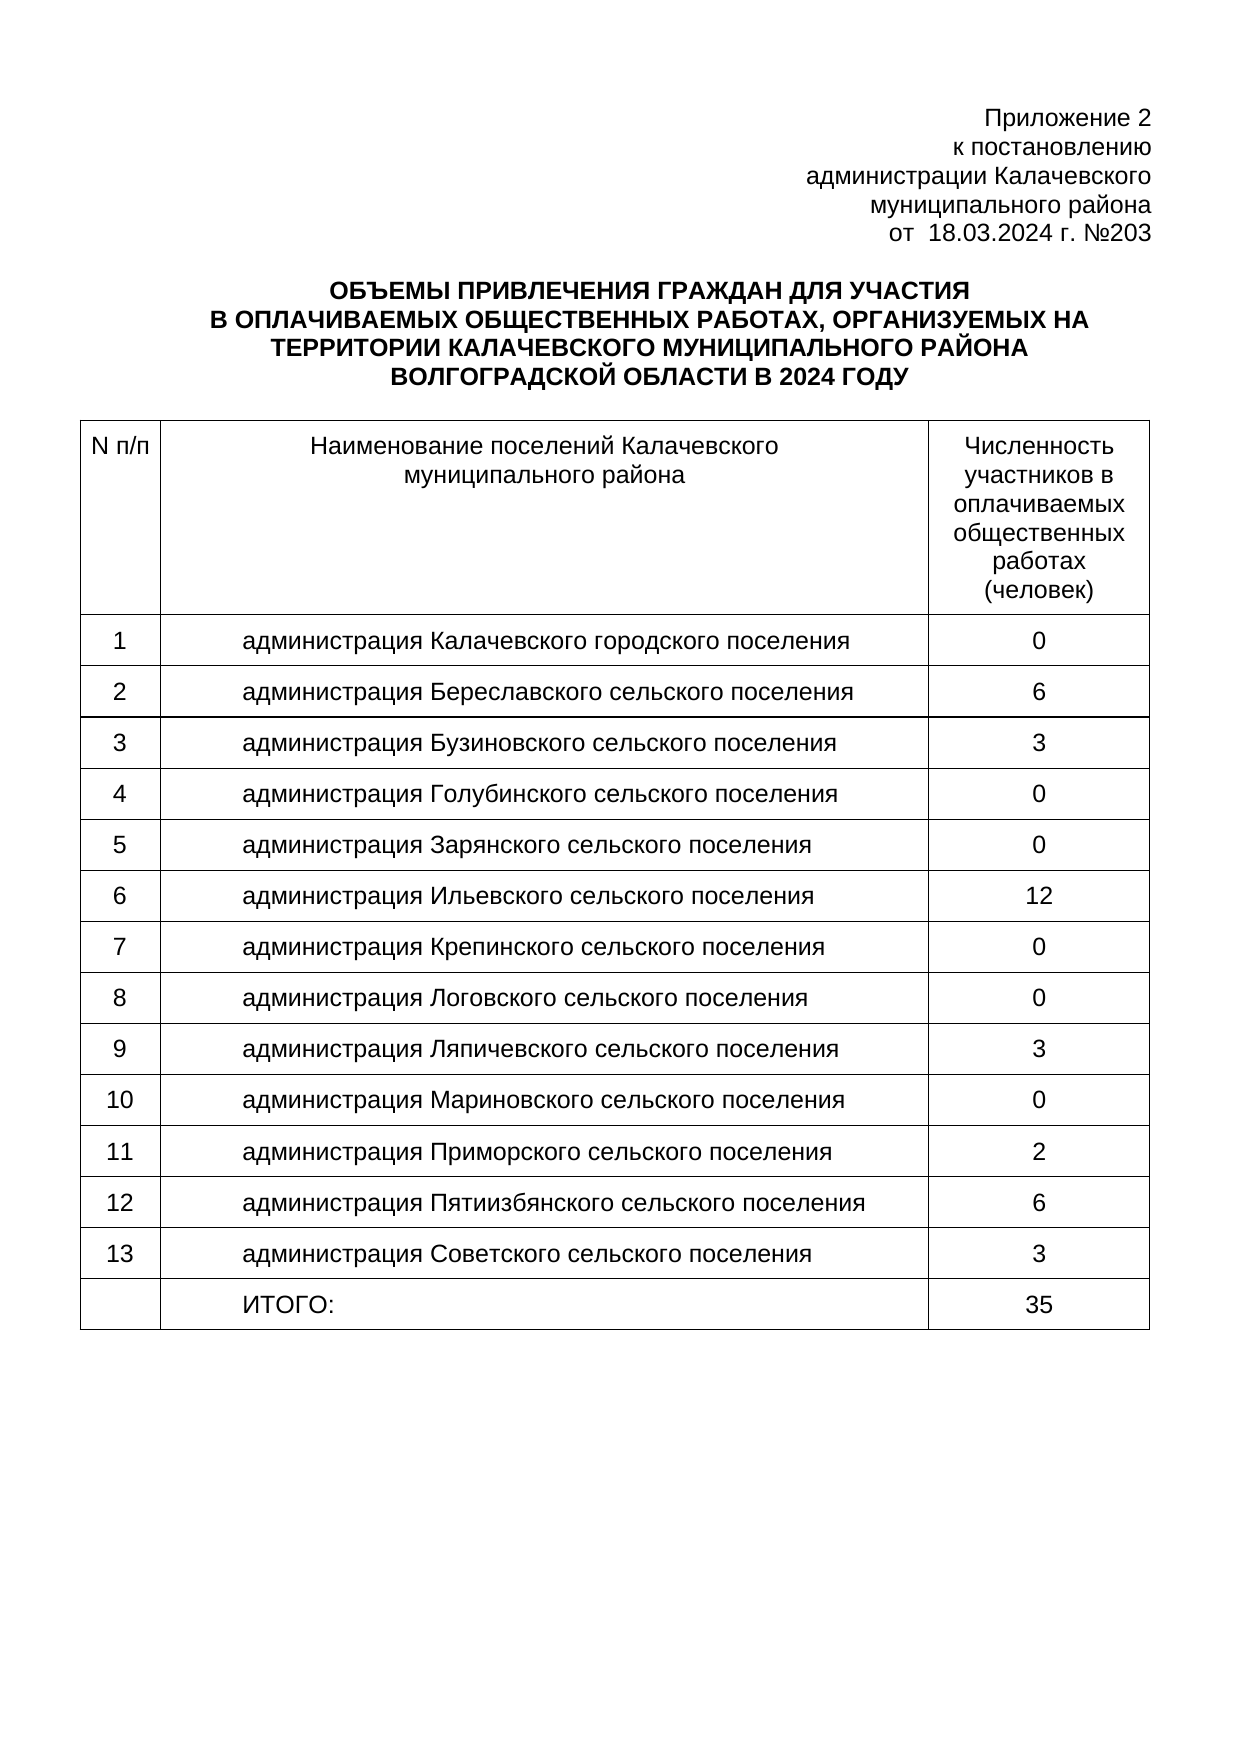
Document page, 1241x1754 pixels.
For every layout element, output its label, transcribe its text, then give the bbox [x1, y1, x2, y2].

table_cell администрация Калачевского городского поселения [161, 615, 928, 665]
table_cell 0 [929, 820, 1149, 869]
table_cell 3 [929, 1024, 1149, 1074]
table_cell 6 [81, 871, 160, 921]
table_cell 0 [929, 769, 1149, 818]
table_cell 5 [81, 820, 160, 869]
table_cell 11 [81, 1126, 160, 1176]
title ОБЪЕМЫ ПРИВЛЕЧЕНИЯ ГРАЖДАН ДЛЯ УЧАСТИЯ [148, 276, 1152, 304]
table_cell 9 [81, 1024, 160, 1074]
table_cell 10 [81, 1075, 160, 1125]
table_cell ИТОГО: [161, 1279, 928, 1329]
table_cell 2 [929, 1126, 1149, 1176]
table_cell 0 [929, 615, 1149, 665]
table_cell 0 [929, 973, 1149, 1023]
table_cell администрация Бузиновского сельского поселения [161, 718, 928, 767]
table_cell администрация Зарянского сельского поселения [161, 820, 928, 869]
table_cell администрация Ильевского сельского поселения [161, 871, 928, 921]
table_cell 6 [929, 1177, 1149, 1227]
table_cell 6 [929, 666, 1149, 716]
table_cell администрация Приморского сельского поселения [161, 1126, 928, 1176]
table_cell 2 [81, 666, 160, 716]
table_cell 8 [81, 973, 160, 1023]
table_header Численность участников в оплачиваемых общественных работах (человек) [929, 421, 1149, 614]
table_header Наименование поселений Калачевского муниципального района [161, 421, 928, 614]
table_cell 4 [81, 769, 160, 818]
table_cell 12 [929, 871, 1149, 921]
table_cell администрация Мариновского сельского поселения [161, 1075, 928, 1125]
table_cell администрация Береславского сельского поселения [161, 666, 928, 716]
table_cell 3 [929, 718, 1149, 767]
table_cell 0 [929, 1075, 1149, 1125]
table_header N п/п [81, 421, 160, 614]
text от 18.03.2024 г. №203 [148, 218, 1152, 247]
table_cell 1 [81, 615, 160, 665]
table_cell администрация Ляпичевского сельского поселения [161, 1024, 928, 1074]
text муниципального района [148, 189, 1152, 218]
table_cell администрация Крепинского сельского поселения [161, 922, 928, 972]
text Приложение 2 [148, 103, 1152, 132]
title В ОПЛАЧИВАЕМЫХ ОБЩЕСТВЕННЫХ РАБОТАХ, ОРГАНИЗУЕМЫХ НА ТЕРРИТОРИИ КАЛАЧЕВСКОГО МУНИЦИПАЛЬНОГО РАЙОНА [148, 304, 1152, 362]
table_cell 3 [81, 718, 160, 767]
text администрации Калачевского [148, 161, 1152, 189]
table_cell 0 [929, 922, 1149, 972]
table_cell 7 [81, 922, 160, 972]
table_cell [81, 1279, 160, 1329]
table_cell 35 [929, 1279, 1149, 1329]
text к постановлению [148, 132, 1152, 161]
table_cell администрация Голубинского сельского поселения [161, 769, 928, 818]
table_cell 3 [929, 1228, 1149, 1278]
table_cell 12 [81, 1177, 160, 1227]
table_cell администрация Советского сельского поселения [161, 1228, 928, 1278]
title ВОЛГОГРАДСКОЙ ОБЛАСТИ В 2024 ГОДУ [148, 362, 1152, 391]
table_cell 13 [81, 1228, 160, 1278]
table_cell администрация Пятиизбянского сельского поселения [161, 1177, 928, 1227]
table_cell администрация Логовского сельского поселения [161, 973, 928, 1023]
